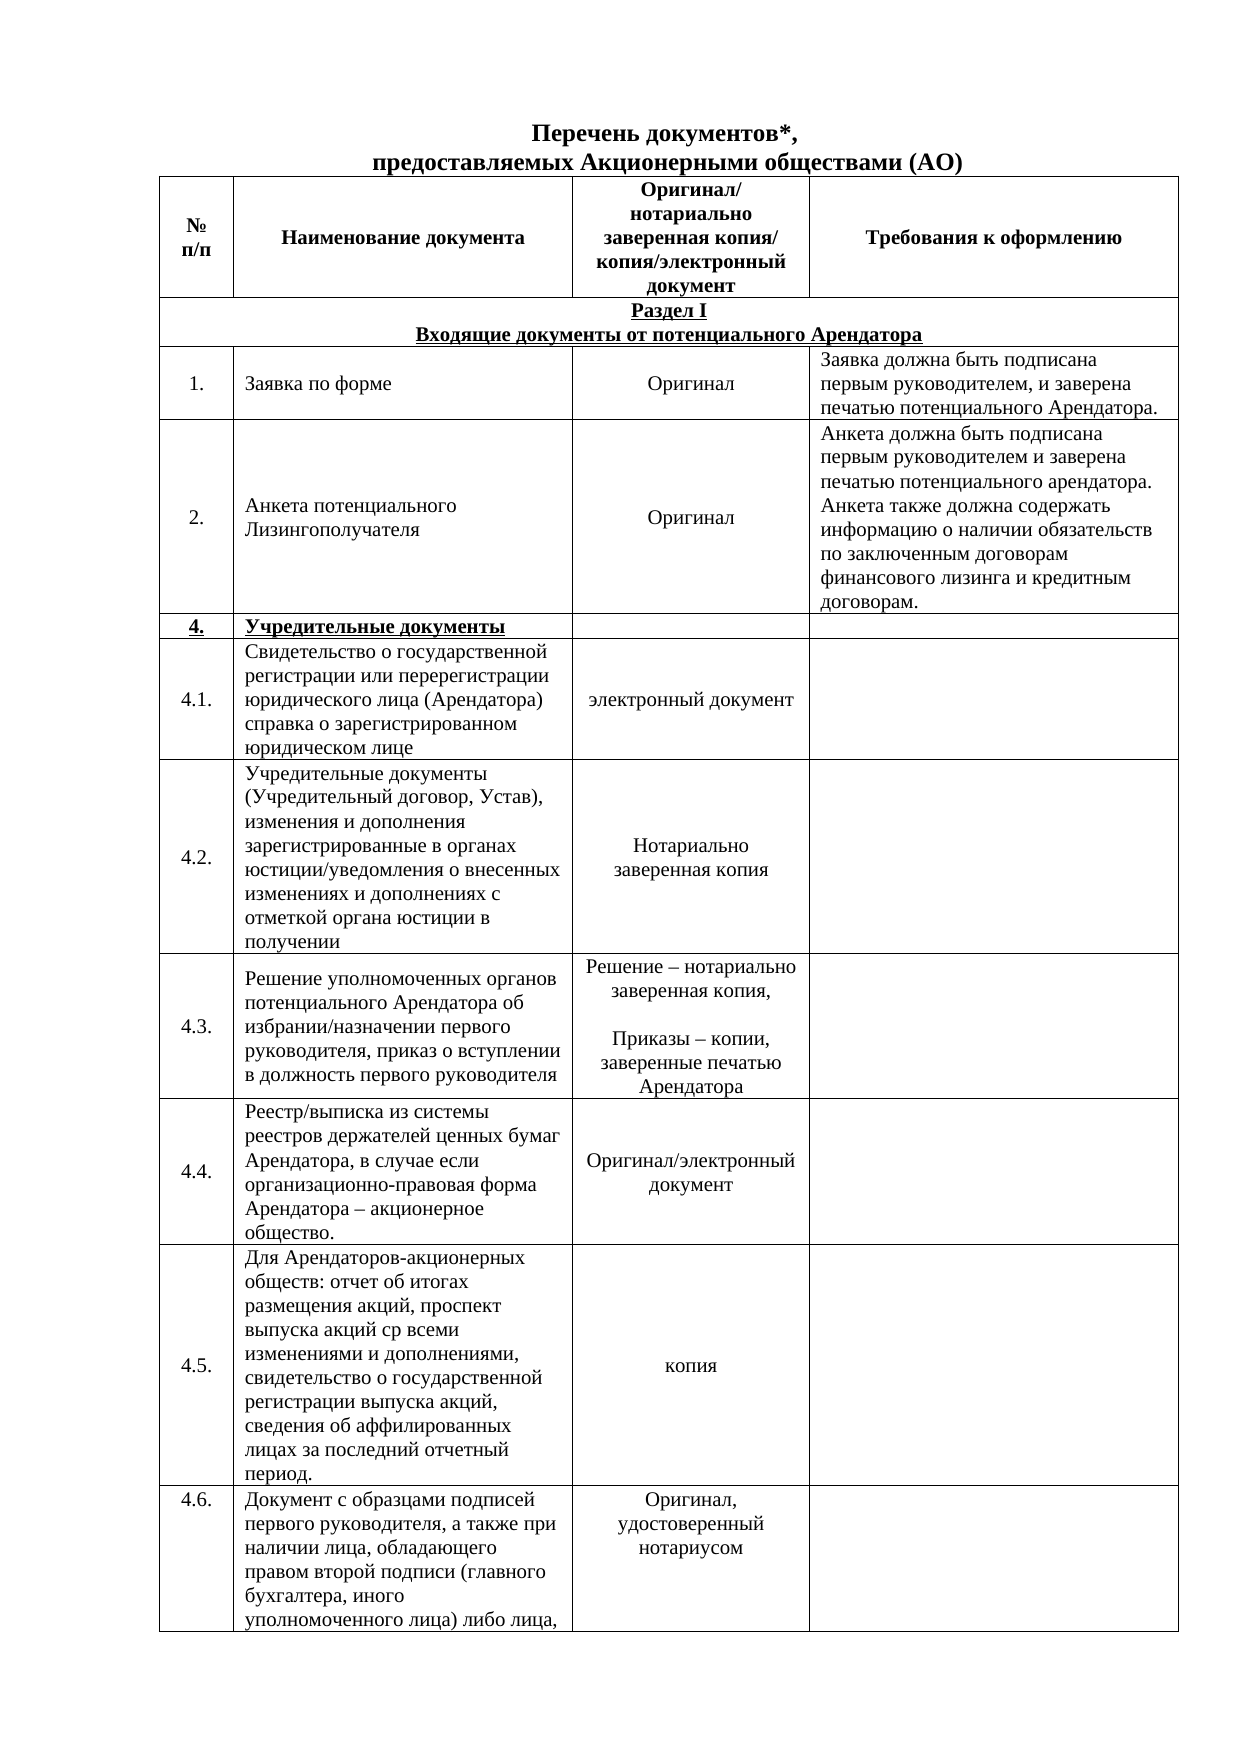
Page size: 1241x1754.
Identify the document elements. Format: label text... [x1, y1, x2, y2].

table_cell 4.6. [160, 1486, 233, 1631]
table_cell Заявка по форме [234, 347, 572, 419]
table_cell [573, 614, 809, 638]
table_cell [810, 760, 1178, 953]
table_cell Решение – нотариально заверенная копия, Приказы – копии, заверенные печатью Арендатора [573, 954, 809, 1098]
table_cell Свидетельство о государственной регистрации или перерегистрации юридического лица (Арендатора) справка о зарегистрированном юридическом лице [234, 639, 572, 759]
table_cell Нотариально заверенная копия [573, 760, 809, 953]
table_cell 4.1. [160, 639, 233, 759]
table_cell Заявка должна быть подписана первым руководителем, и заверена печатью потенциального Арендатора. [810, 347, 1178, 419]
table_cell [573, 1486, 809, 1631]
table_cell электронный документ [573, 639, 809, 759]
table_cell Учредительные документы (Учредительный договор, Устав), изменения и дополнения зарегистрированные в органах юстиции/уведомления о внесенных изменениях и дополнениях с отметкой органа юстиции в получении [234, 760, 572, 953]
table_cell [810, 954, 1178, 1098]
table_cell Оригинал [573, 420, 809, 613]
table_header № п/п [160, 177, 233, 297]
table_cell 4. [160, 614, 233, 638]
table_header Требования к оформлению [810, 177, 1178, 297]
table_cell Раздел I Входящие документы от потенциального Арендатора [160, 298, 1178, 346]
table_cell Для Арендаторов-акционерных обществ: отчет об итогах размещения акций, проспект выпуска акций ср всеми изменениями и дополнениями, свидетельство о государственной регистрации выпуска акций, сведения об аффилированных лицах за последний отчетный период. [234, 1245, 572, 1485]
table_cell копия [573, 1245, 809, 1485]
table_cell Учредительные документы [234, 614, 572, 638]
table_cell Реестр/выписка из системы реестров держателей ценных бумаг Арендатора, в случае если организационно-правовая форма Арендатора – акционерное общество. [234, 1099, 572, 1244]
table_header Наименование документа [234, 177, 572, 297]
table_cell 1. [160, 347, 233, 419]
table_cell 4.3. [160, 954, 233, 1098]
table_cell Оригинал/электронный документ [573, 1099, 809, 1244]
table_header Оригинал/нотариально заверенная копия/ копия/электронный документ [573, 177, 809, 297]
table_cell [810, 1245, 1178, 1485]
list Перечень документов*, предоставляемых Акционерными обществами (АО) [177, 118, 1152, 176]
table_cell [810, 614, 1178, 638]
table_cell 4.2. [160, 760, 233, 953]
table_cell [810, 1099, 1178, 1244]
table_cell Оригинал [573, 347, 809, 419]
table_cell 4.4. [160, 1099, 233, 1244]
table_cell Анкета должна быть подписана первым руководителем и заверена печатью потенциального арендатора. Анкета также должна содержать информацию о наличии обязательств по заключенным договорам финансового лизинга и кредитным договорам. [810, 420, 1178, 613]
table_cell [810, 1486, 1178, 1631]
table_cell 2. [160, 420, 233, 613]
table_cell Анкета потенциального Лизингополучателя [234, 420, 572, 613]
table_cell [234, 1486, 572, 1631]
table_cell [810, 639, 1178, 759]
table_cell 4.5. [160, 1245, 233, 1485]
table_cell Решение уполномоченных органов потенциального Арендатора об избрании/назначении первого руководителя, приказ о вступлении в должность первого руководителя [234, 954, 572, 1098]
